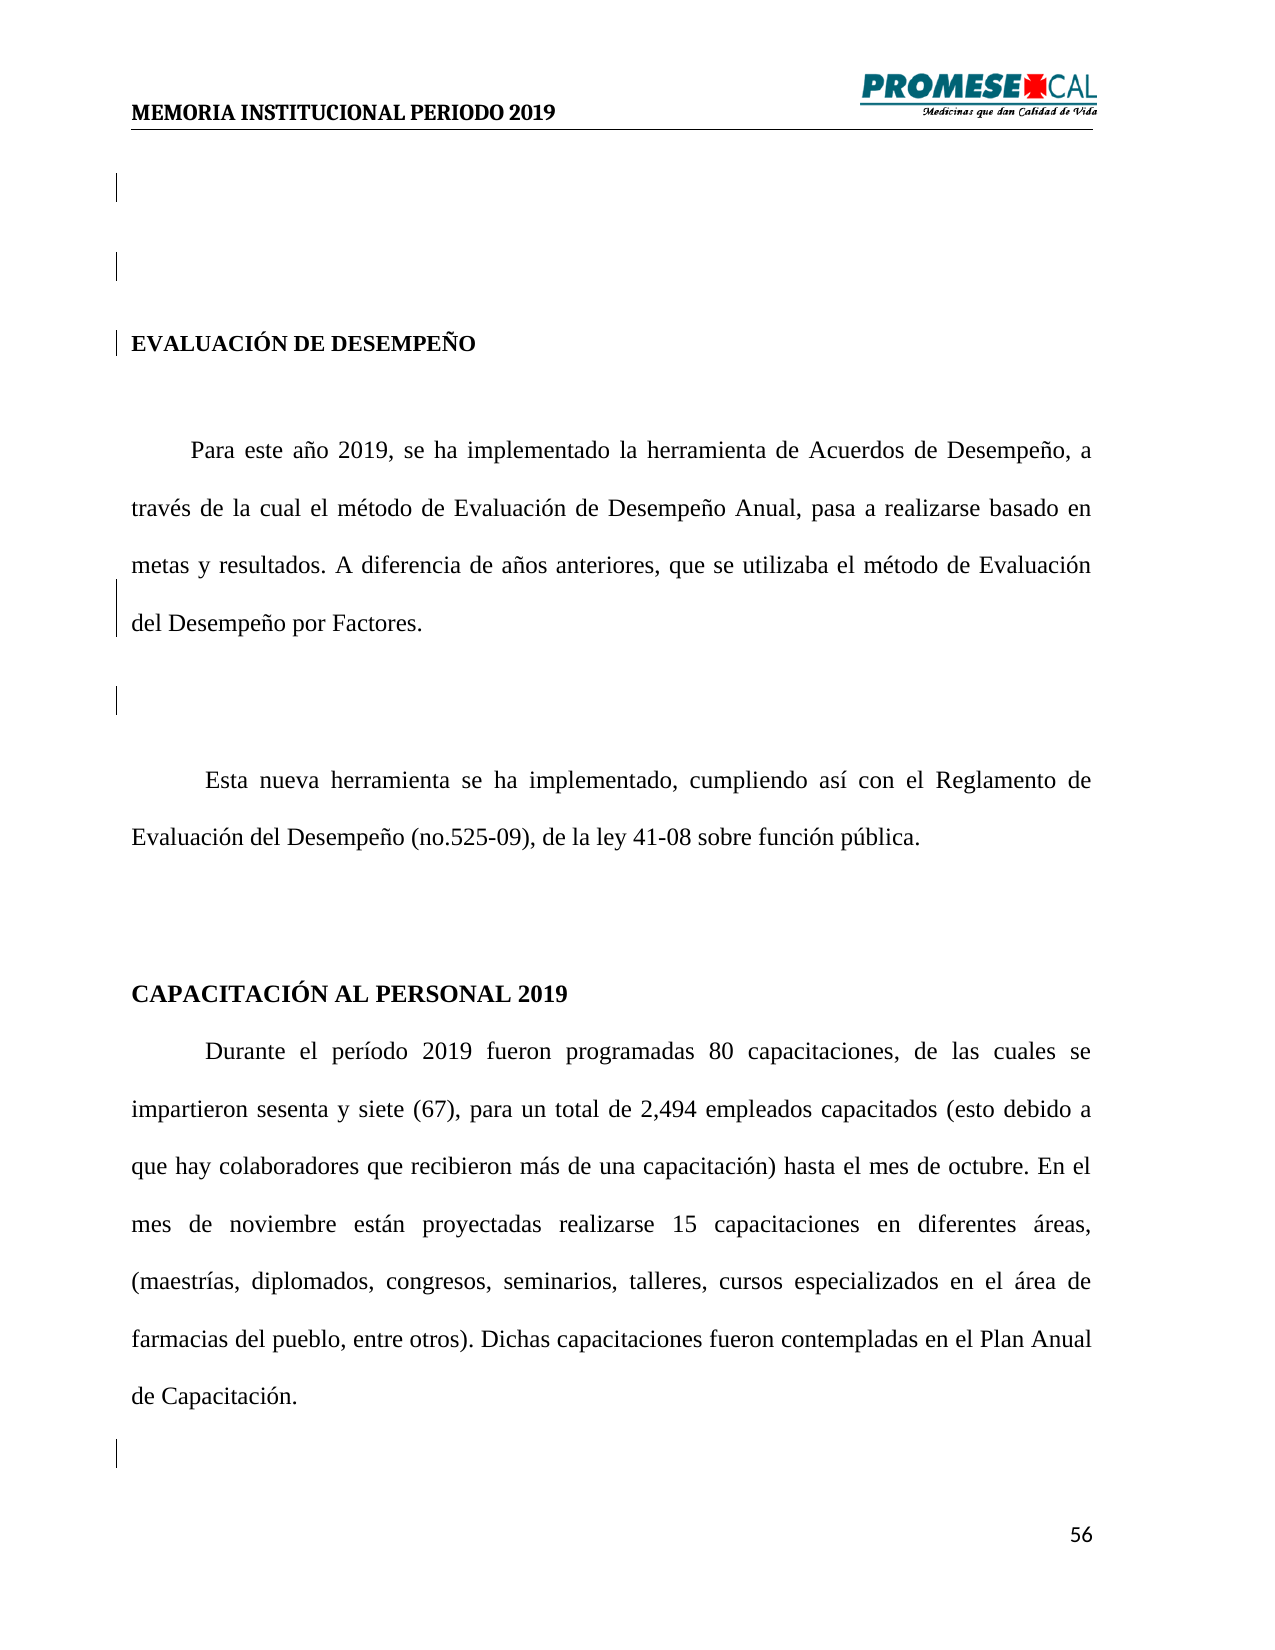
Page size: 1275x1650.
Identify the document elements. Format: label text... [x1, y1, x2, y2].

text CAPACITACIÓN AL PERSONAL 2019 [131, 979, 1093, 1008]
text Durante el período 2019 fueron programadas 80 capacitaciones, de las cuales se impartieron sesenta y siete (67), para un total de 2,494 empleados capacitados (esto debido a que hay colaboradores que recibieron más de una capacitación) hasta el mes de octubre. En el mes de noviembre están proyectadas realizarse 15 capacitaciones en diferentes áreas, (maestrías, diplomados, congresos, seminarios, talleres, cursos especializados en el área de farmacias del pueblo, entre otros). Dichas capacitaciones fueron contempladas en el Plan Anual de Capacitación. [131, 1036, 1093, 1410]
text EVALUACIÓN DE DESEMPEÑO [131, 330, 1093, 356]
text Para este año 2019, se ha implementado la herramienta de Acuerdos de Desempeño, a través de la cual el método de Evaluación de Desempeño Anual, pasa a realizarse basado en metas y resultados. A diferencia de años anteriores, que se utilizaba el método de Evaluación del Desempeño por Factores. [131, 436, 1093, 637]
text Esta nueva herramienta se ha implementado, cumpliendo así con el Reglamento de Evaluación del Desempeño (no.525-09), de la ley 41-08 sobre función pública. [131, 765, 1093, 851]
picture [843, 68, 1105, 125]
